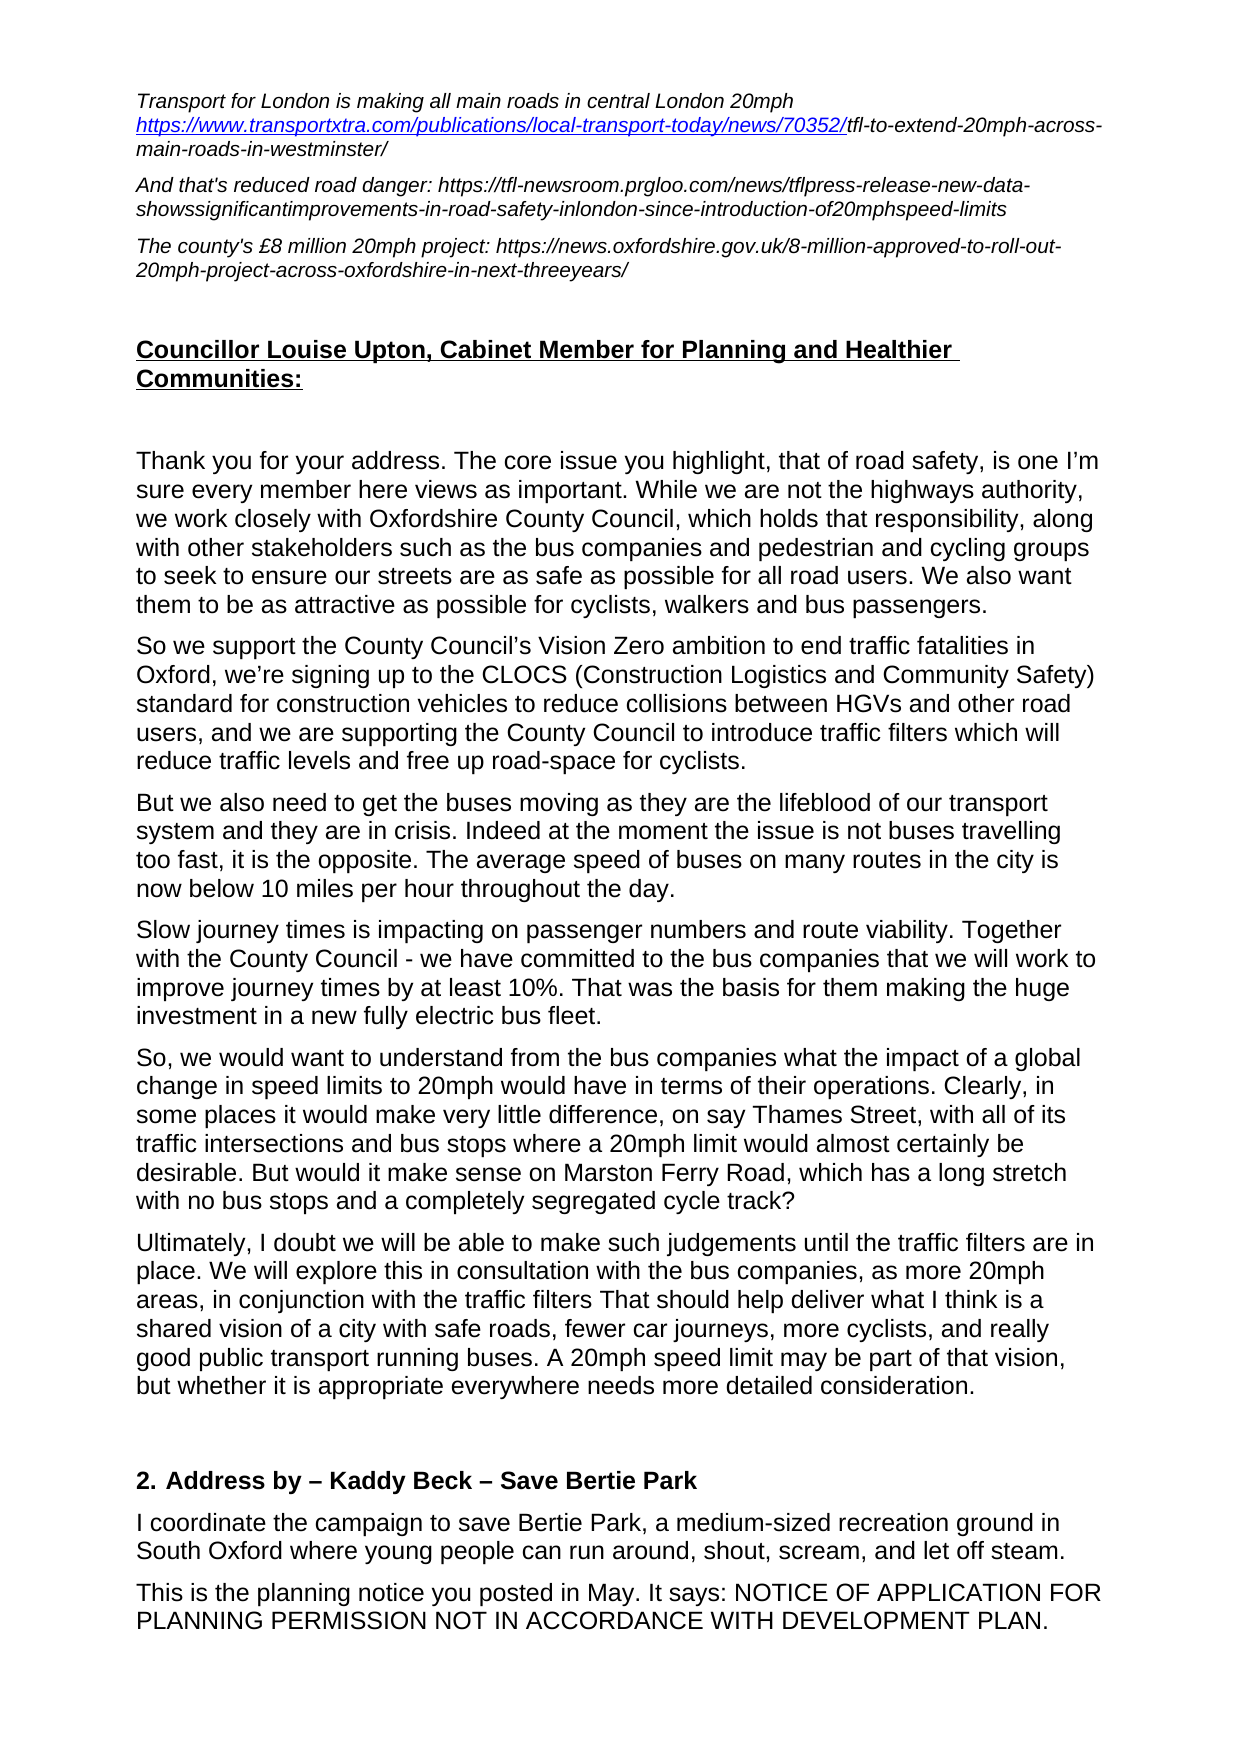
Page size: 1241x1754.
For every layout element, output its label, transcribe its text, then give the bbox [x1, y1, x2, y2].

subtitle Address by – Kaddy Beck – Save Bertie Park [136, 1466, 1104, 1495]
text But we also need to get the buses moving as they are the lifeblood of our transport system and they are in crisis. Indeed at the moment the issue is not buses travelling too fast, it is the opposite. The average speed of buses on many routes in the city is now below 10 miles per hour throughout the day. [136, 788, 1104, 903]
text The county's £8 million 20mph project: https://news.oxfordshire.gov.uk/8-million-approved-to-roll-out-20mph-project-across-oxfordshire-in-next-threeyears/ [136, 233, 1104, 281]
text And that's reduced road danger: https://tfl-newsroom.prgloo.com/news/tflpress-release-new-data-showssignificantimprovements-in-road-safety-inlondon-since-introduction-of20mphspeed-limits [136, 173, 1104, 221]
text Transport for London is making all main roads in central London 20mph https://www.transportxtra.com/publications/local-transport-today/news/70352/tfl-to-extend-20mph-across-main-roads-in-westminster/ [136, 89, 1104, 161]
text This is the planning notice you posted in May. It says: NOTICE OF APPLICATION FOR PLANNING PERMISSION NOT IN ACCORDANCE WITH DEVELOPMENT PLAN. [136, 1578, 1104, 1635]
text Slow journey times is impacting on passenger numbers and route viability. Together with the County Council - we have committed to the bus companies that we will work to improve journey times by at least 10%. That was the basis for them making the huge investment in a new fully electric bus fleet. [136, 915, 1104, 1030]
text Councillor Louise Upton, Cabinet Member for Planning and Healthier Communities: [136, 335, 1104, 393]
text Ultimately, I doubt we will be able to make such judgements until the traffic filters are in place. We will explore this in consultation with the bus companies, as more 20mph areas, in conjunction with the traffic filters That should help deliver what I think is a shared vision of a city with safe roads, fewer car journeys, more cyclists, and really good public transport running buses. A 20mph speed limit may be part of that vision, but whether it is appropriate everywhere needs more detailed consideration. [136, 1228, 1104, 1400]
text So, we would want to understand from the bus companies what the impact of a global change in speed limits to 20mph would have in terms of their operations. Clearly, in some places it would make very little difference, on say Thames Street, with all of its traffic intersections and bus stops where a 20mph limit would almost certainly be desirable. But would it make sense on Marston Ferry Road, which has a long stretch with no bus stops and a completely segregated cycle track? [136, 1043, 1104, 1215]
text Thank you for your address. The core issue you highlight, that of road safety, is one I’m sure every member here views as important. While we are not the highways authority, we work closely with Oxfordshire County Council, which holds that responsibility, along with other stakeholders such as the bus companies and pedestrian and cycling groups to seek to ensure our streets are as safe as possible for all road users. We also want them to be as attractive as possible for cyclists, walkers and bus passengers. [136, 446, 1104, 619]
text I coordinate the campaign to save Bertie Park, a medium-sized recreation ground in South Oxford where young people can run around, shout, scream, and let off steam. [136, 1508, 1104, 1565]
text So we support the County Council’s Vision Zero ambition to end traffic fatalities in Oxford, we’re signing up to the CLOCS (Construction Logistics and Community Safety) standard for construction vehicles to reduce collisions between HGVs and other road users, and we are supporting the County Council to introduce traffic filters which will reduce traffic levels and free up road-space for cyclists. [136, 631, 1104, 775]
